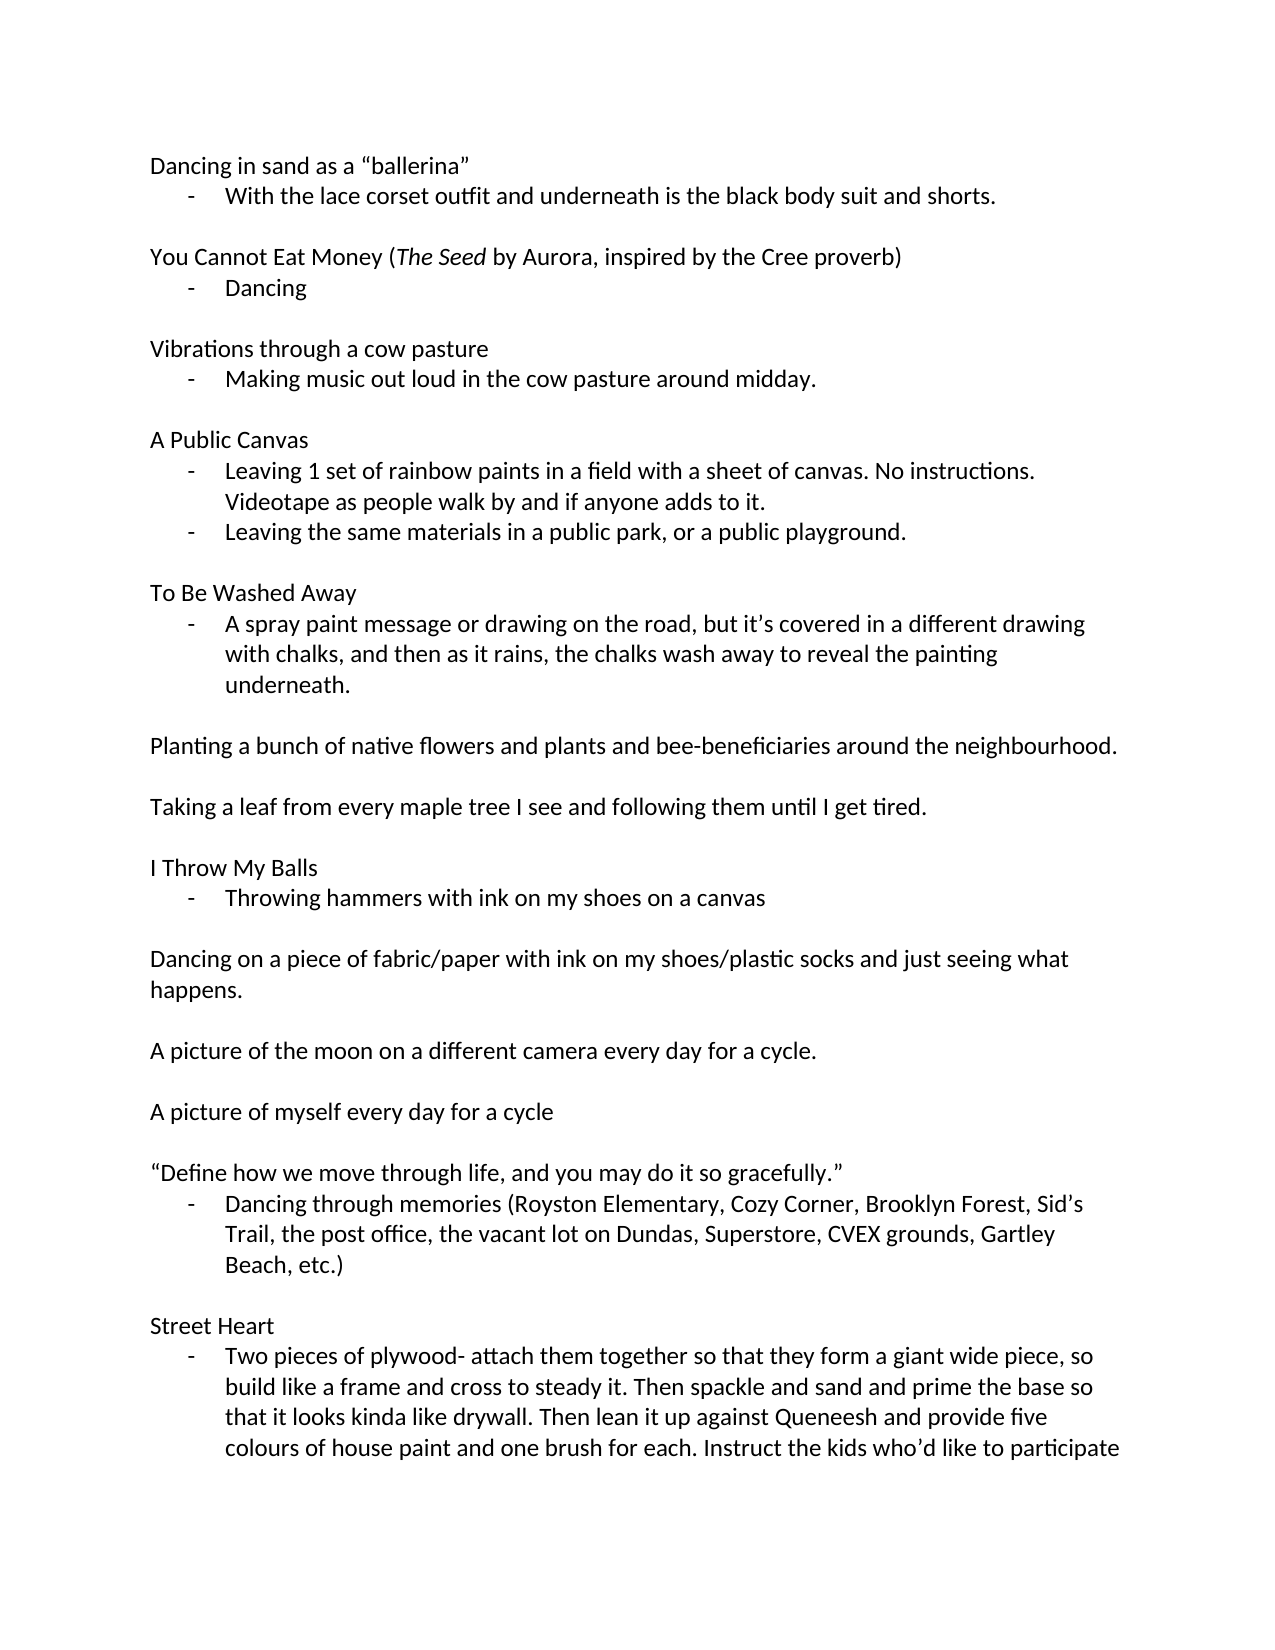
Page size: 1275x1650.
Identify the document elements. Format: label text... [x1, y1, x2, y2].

text A picture of the moon on a different camera every day for a cycle. [150, 1035, 1125, 1066]
text Taking a leaf from every maple tree I see and following them until I get tired. [150, 791, 1125, 821]
text A Public Canvas [150, 425, 1125, 455]
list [187, 1340, 1125, 1462]
list Throwing hammers with ink on my shoes on a canvas [187, 882, 1125, 913]
text You Cannot Eat Money (The Seed by Aurora, inspired by the Cree proverb) [150, 242, 1125, 272]
list Dancing through memories (Royston Elementary, Cozy Corner, Brooklyn Forest, Sid’s Trail, the post office, the vacant lot on Dundas, Superstore, CVEX grounds, Gartley Beach, etc.) [187, 1188, 1125, 1279]
list A spray paint message or drawing on the road, but it’s covered in a different drawing with chalks, and then as it rains, the chalks wash away to reveal the painting underneath. [187, 608, 1125, 699]
text Vibrations through a cow pasture [150, 333, 1125, 364]
text Dancing in sand as a “ballerina” [150, 150, 1125, 181]
text A picture of myself every day for a cycle [150, 1096, 1125, 1127]
list Leaving the same materials in a public park, or a public playground. [187, 516, 1125, 547]
text Street Heart [150, 1310, 1125, 1340]
text Planting a bunch of native flowers and plants and bee-beneficiaries around the neighbourhood. [150, 730, 1125, 760]
text “Define how we move through life, and you may do it so gracefully.” [150, 1157, 1125, 1188]
list Leaving 1 set of rainbow paints in a field with a sheet of canvas. No instructions. Videotape as people walk by and if anyone adds to it. [187, 455, 1125, 516]
list Making music out loud in the cow pasture around midday. [187, 364, 1125, 394]
text Dancing on a piece of fabric/paper with ink on my shoes/plastic socks and just seeing what happens. [150, 943, 1125, 1004]
text To Be Washed Away [150, 577, 1125, 608]
text I Throw My Balls [150, 852, 1125, 882]
list Dancing [187, 272, 1125, 303]
list With the lace corset outfit and underneath is the black body suit and shorts. [187, 181, 1125, 211]
